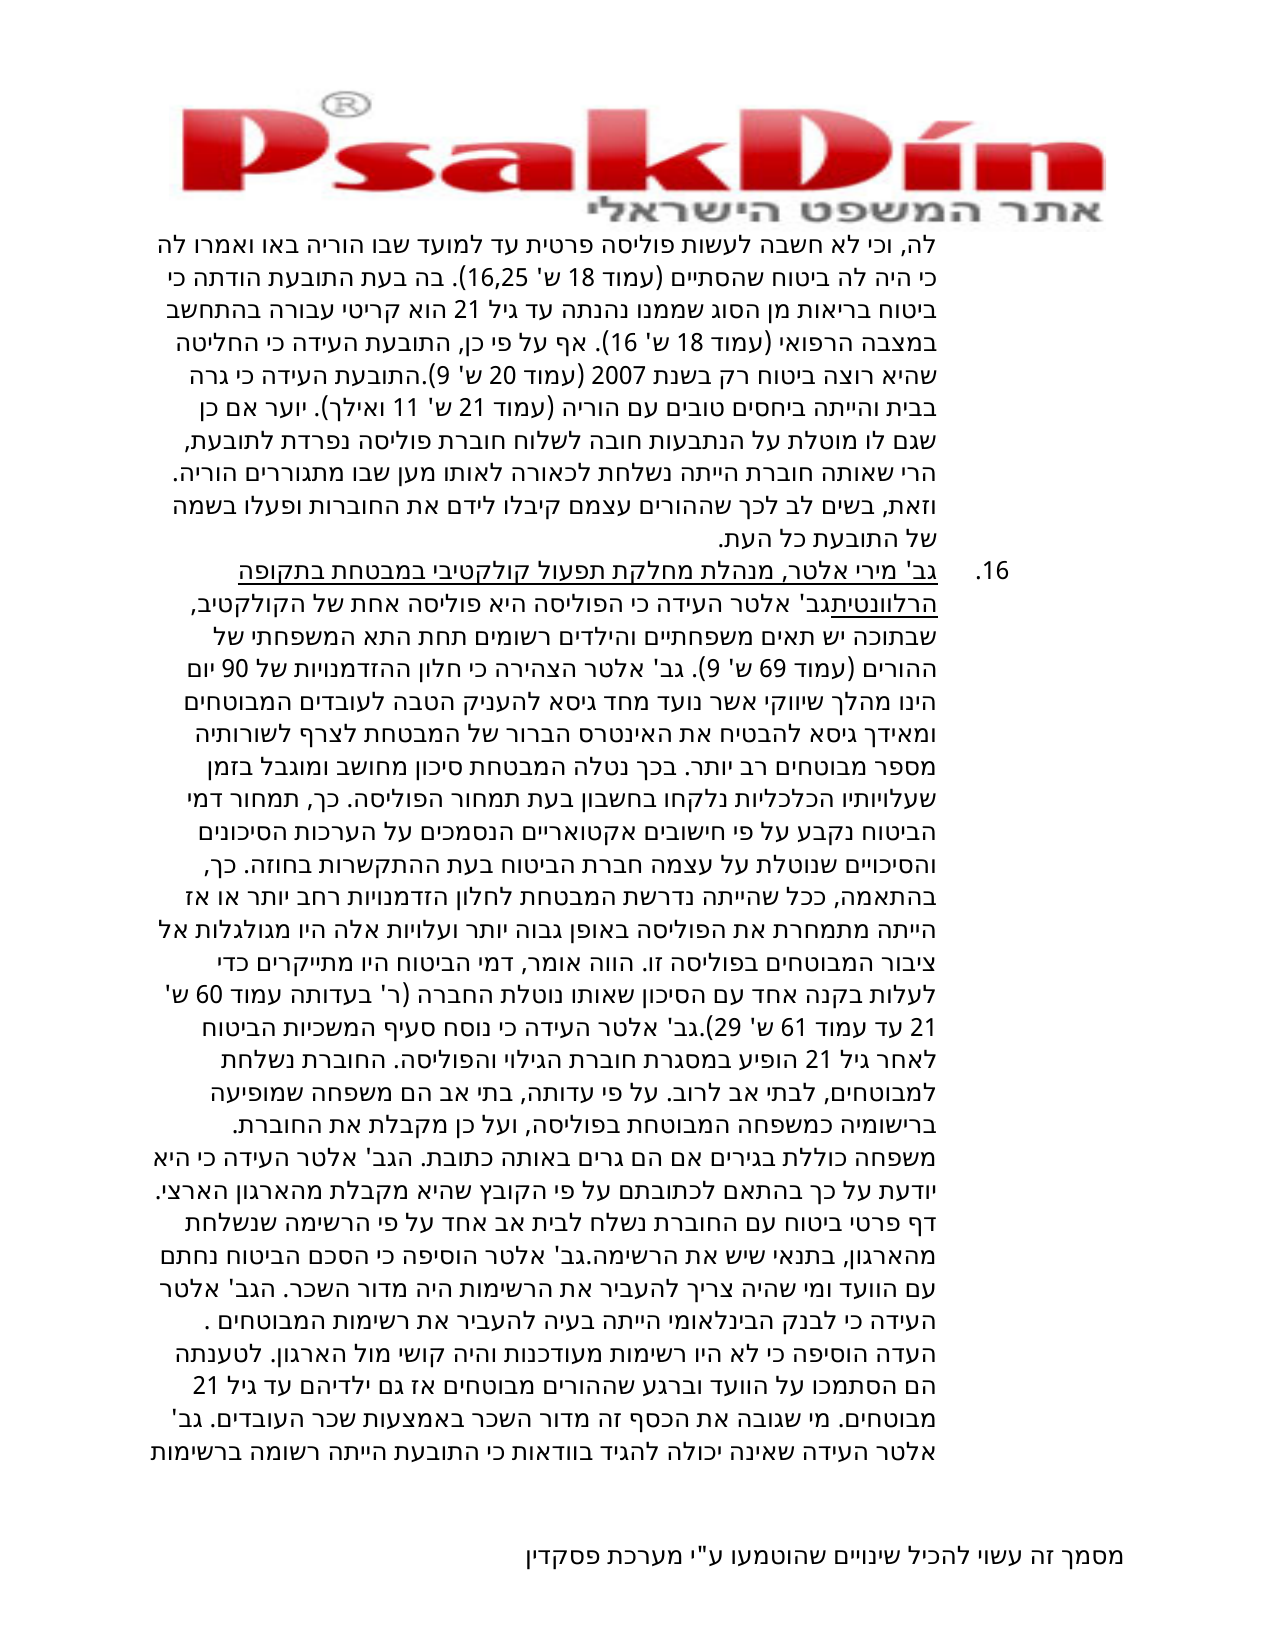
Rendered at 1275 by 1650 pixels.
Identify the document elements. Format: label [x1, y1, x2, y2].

list [150, 231, 975, 557]
list [150, 557, 975, 1470]
